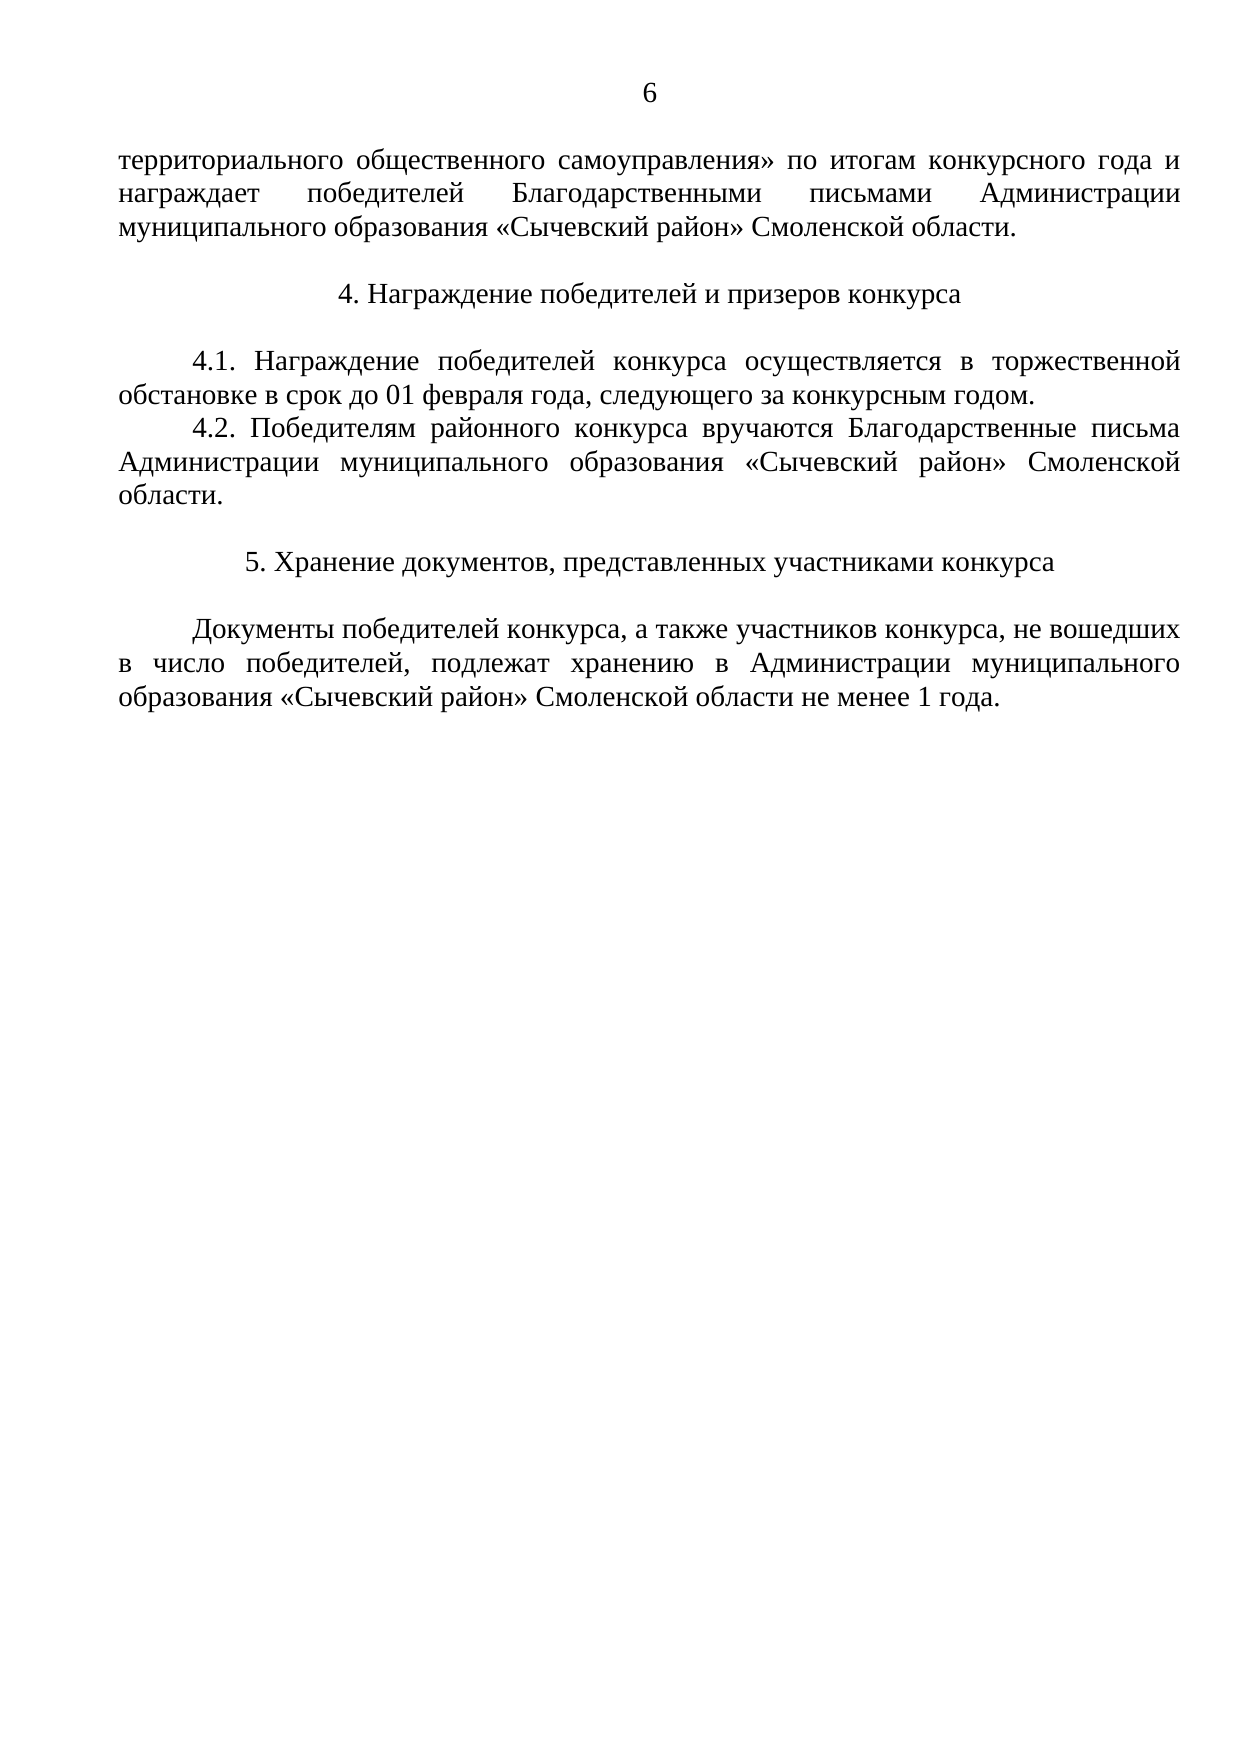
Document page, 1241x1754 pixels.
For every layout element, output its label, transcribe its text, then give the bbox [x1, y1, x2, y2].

text 5. Хранение документов, представленных участниками конкурса [118, 544, 1181, 578]
text 4.2. Победителям районного конкурса вручаются Благодарственные письма Администрации муниципального образования «Сычевский район» Смоленской области. [118, 410, 1181, 511]
text 4.1. Награждение победителей конкурса осуществляется в торжественной обстановке в срок до 01 февраля года, следующего за конкурсным годом. [118, 343, 1181, 410]
text Документы победителей конкурса, а также участников конкурса, не вошедших в число победителей, подлежат хранению в Администрации муниципального образования «Сычевский район» Смоленской области не менее 1 года. [118, 612, 1181, 712]
text 4. Награждение победителей и призеров конкурса [118, 276, 1181, 310]
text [118, 142, 1181, 243]
